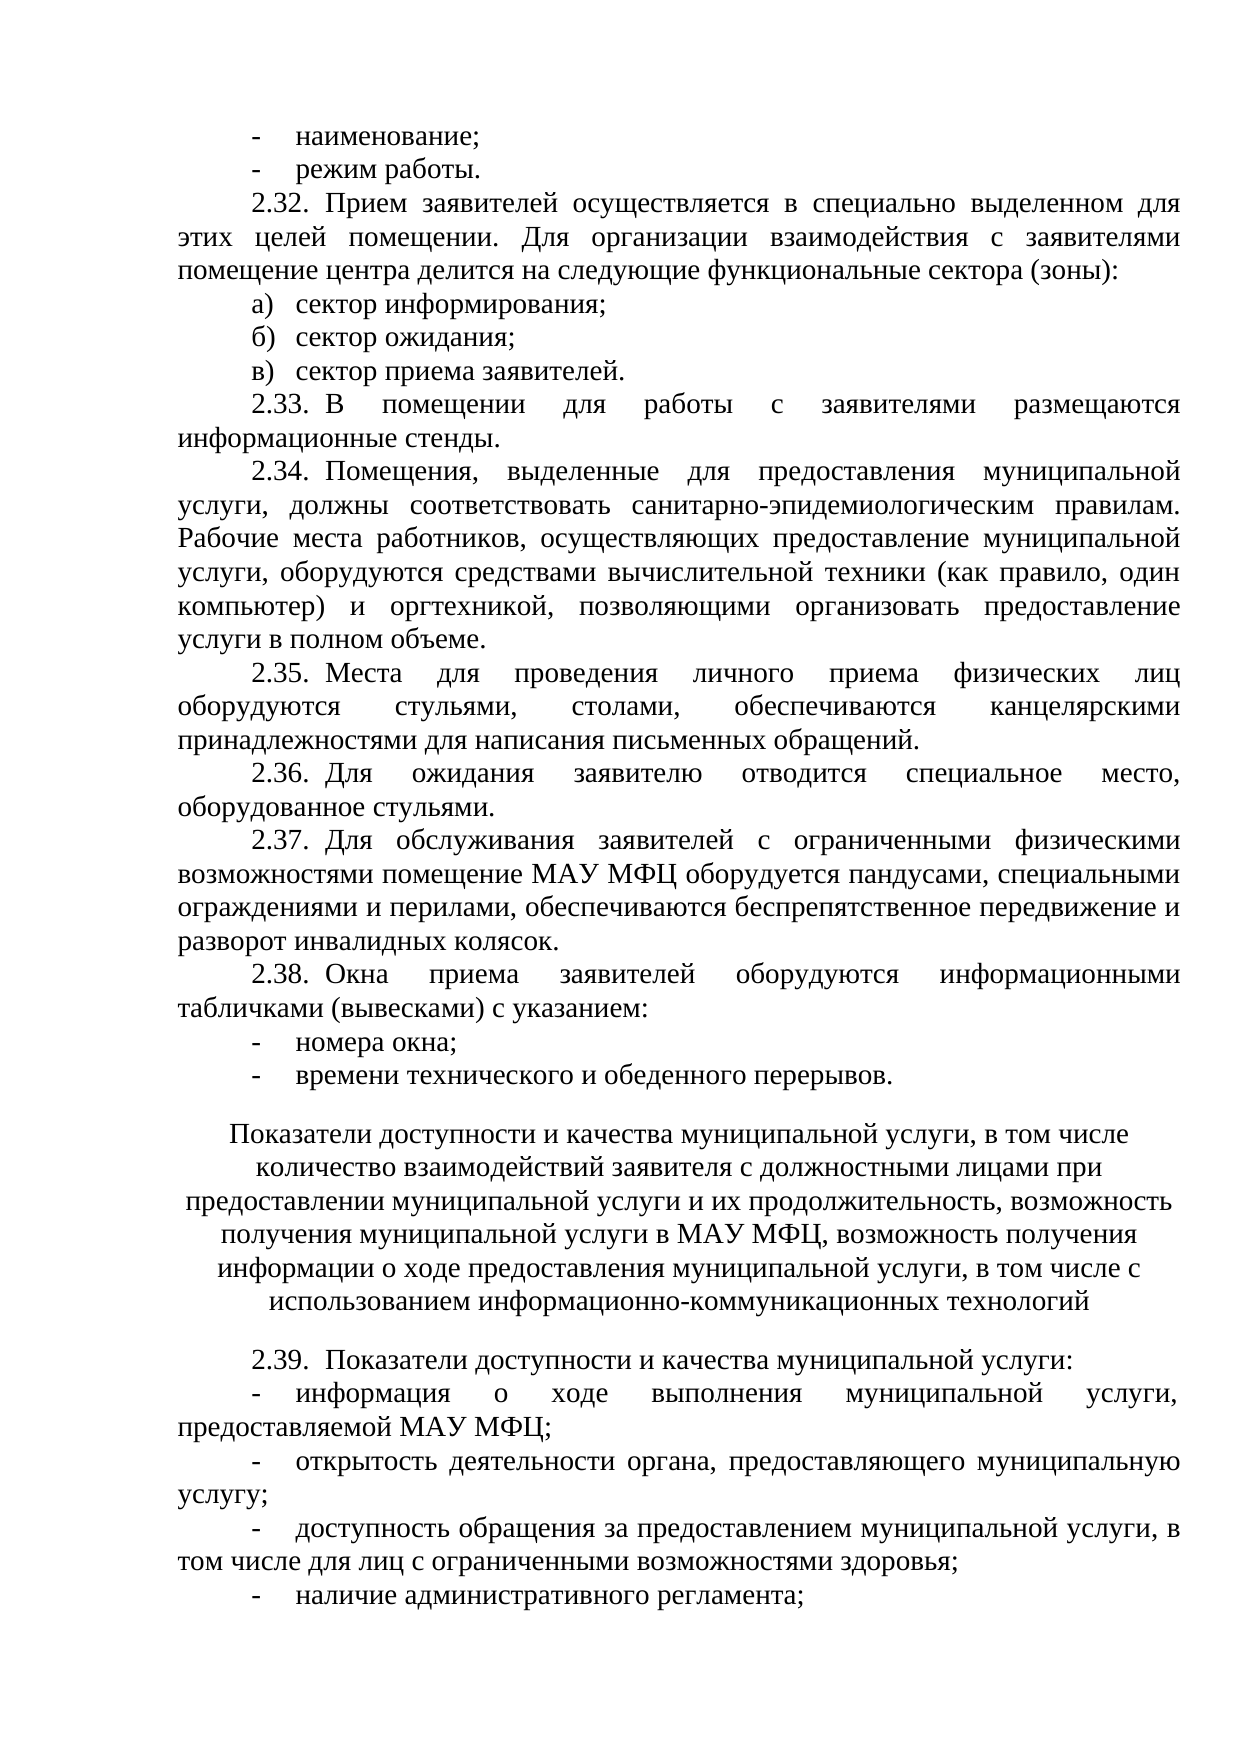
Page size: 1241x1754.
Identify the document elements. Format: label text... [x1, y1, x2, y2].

text 2.33. В помещении для работы с заявителями размещаются информационные стенды. [177, 386, 1181, 453]
text - номера окна; [177, 1024, 1181, 1057]
text - режим работы. [177, 152, 1181, 185]
text 2.35. Места для проведения личного приема физических лиц оборудуются стульями, столами, обеспечиваются канцелярскими принадлежностями для написания письменных обращений. [177, 655, 1181, 755]
text б) сектор ожидания; [177, 319, 1181, 353]
text а) сектор информирования; [177, 286, 1181, 319]
text - наименование; [177, 118, 1181, 152]
text 2.36. Для ожидания заявителю отводится специальное место, оборудованное стульями. [177, 755, 1181, 822]
text 2.32. Прием заявителей осуществляется в специально выделенном для этих целей помещении. Для организации взаимодействия с заявителями помещение центра делится на следующие функциональные сектора (зоны): [177, 185, 1181, 286]
text 2.39. Показатели доступности и качества муниципальной услуги: [177, 1342, 1181, 1376]
text 2.34. Помещения, выделенные для предоставления муниципальной услуги, должны соответствовать санитарно-эпидемиологическим правилам. Рабочие места работников, осуществляющих предоставление муниципальной услуги, оборудуются средствами вычислительной техники (как правило, один компьютер) и оргтехникой, позволяющими организовать предоставление услуги в полном объеме. [177, 453, 1181, 655]
text - открытость деятельности органа, предоставляющего муниципальную услугу; [177, 1443, 1181, 1510]
text - времени технического и обеденного перерывов. [177, 1057, 1181, 1091]
text - наличие административного регламента; [177, 1577, 1181, 1610]
text 2.37. Для обслуживания заявителей с ограниченными физическими возможностями помещение МАУ МФЦ оборудуется пандусами, специальными ограждениями и перилами, обеспечиваются беспрепятственное передвижение и разворот инвалидных колясок. [177, 822, 1181, 957]
text в) сектор приема заявителей. [177, 353, 1181, 386]
text 2.38. Окна приема заявителей оборудуются информационными табличками (вывесками) с указанием: [177, 957, 1181, 1024]
text - информация о ходе выполнения муниципальной услуги, предоставляемой МАУ МФЦ; [177, 1376, 1181, 1443]
text - доступность обращения за предоставлением муниципальной услуги, в том числе для лиц с ограниченными возможностями здоровья; [177, 1510, 1181, 1577]
text Показатели доступности и качества муниципальной услуги, в том числе количество взаимодействий заявителя с должностными лицами при предоставлении муниципальной услуги и их продолжительность, возможность получения муниципальной услуги в МАУ МФЦ, возможность получения информации о ходе предоставления муниципальной услуги, в том числе с использованием информационно-коммуникационных технологий [177, 1116, 1181, 1317]
